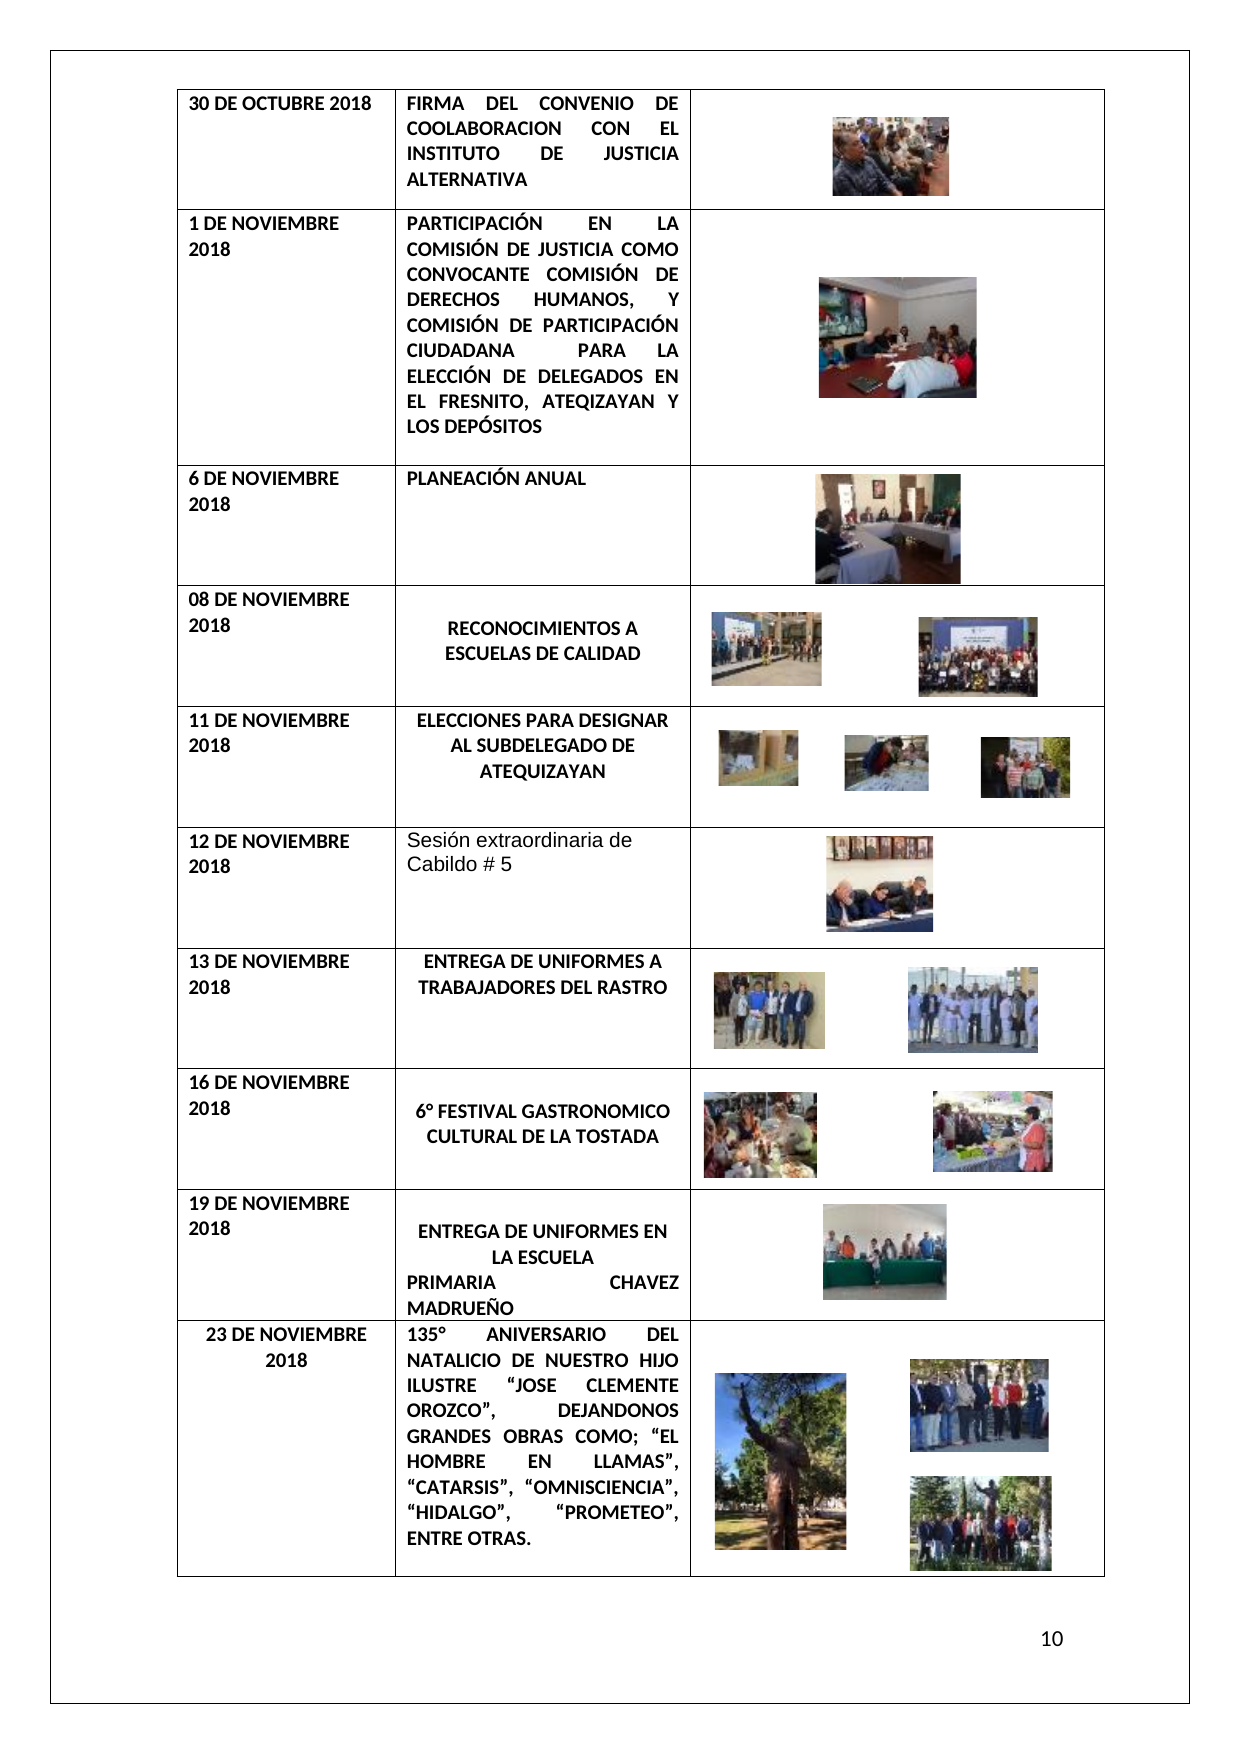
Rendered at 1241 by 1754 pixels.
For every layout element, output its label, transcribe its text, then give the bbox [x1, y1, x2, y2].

table_cell 08 DE NOVIEMBRE 2018 [178, 586, 395, 706]
table_cell 1 DE NOVIEMBRE 2018 [178, 210, 395, 464]
table_cell ELECCIONES PARA DESIGNAR AL SUBDELEGADO DE ATEQUIZAYAN [396, 707, 690, 827]
table_cell 30 DE OCTUBRE 2018 [178, 90, 395, 209]
table_cell [691, 90, 1104, 209]
picture [717, 730, 797, 783]
table_cell 23 DE NOVIEMBRE 2018 [178, 1321, 395, 1576]
table_cell FIRMA DEL CONVENIO DE COOLABORACION CON EL INSTITUTO DE JUSTICIA ALTERNATIVA [396, 90, 690, 209]
table_cell 19 DE NOVIEMBRE 2018 [178, 1190, 395, 1320]
picture [918, 617, 1038, 697]
table_cell Sesión extraordinaria de Cabildo # 5 [396, 828, 690, 947]
picture [815, 474, 961, 584]
table_cell 135° ANIVERSARIO DEL NATALICIO DE NUESTRO HIJO ILUSTRE “JOSE CLEMENTE OROZCO”, DEJANDONOS GRANDES OBRAS COMO; “EL HOMBRE EN LLAMAS”, “CATARSIS”, “OMNISCIENCIA”, “HIDALGO”, “PROMETEO”, ENTRE OTRAS. [396, 1321, 690, 1576]
table_cell PLANEACIÓN ANUAL [396, 466, 690, 585]
table_cell [691, 949, 1104, 1068]
picture [910, 1359, 1049, 1452]
table_cell 13 DE NOVIEMBRE 2018 [178, 949, 395, 1068]
table_cell RECONOCIMIENTOS A ESCUELAS DE CALIDAD [396, 586, 690, 706]
picture [711, 612, 822, 686]
picture [714, 1373, 847, 1550]
table_cell 16 DE NOVIEMBRE 2018 [178, 1069, 395, 1189]
picture [933, 1091, 1053, 1172]
table_cell [691, 828, 1104, 947]
table_cell [691, 1069, 1104, 1189]
table_cell 6 DE NOVIEMBRE 2018 [178, 466, 395, 585]
picture [906, 967, 1038, 1052]
picture [712, 972, 825, 1048]
picture [909, 1476, 1052, 1571]
table_cell [691, 707, 1104, 827]
table_cell [691, 210, 1104, 464]
table_cell PARTICIPACIÓN EN LA COMISIÓN DE JUSTICIA COMO CONVOCANTE COMISIÓN DE DERECHOS HUMANOS, Y COMISIÓN DE PARTICIPACIÓN CIUDADANA PARA LA ELECCIÓN DE DELEGADOS EN EL FRESNITO, ATEQIZAYAN Y LOS DEPÓSITOS [396, 210, 690, 464]
table_cell [691, 466, 1104, 585]
picture [826, 836, 934, 932]
table_cell [691, 586, 1104, 706]
table_cell 11 DE NOVIEMBRE 2018 [178, 707, 395, 827]
table_cell 12 DE NOVIEMBRE 2018 [178, 828, 395, 947]
table_cell ENTREGA DE UNIFORMES EN LA ESCUELA PRIMARIA CHAVEZ MADRUEÑO [396, 1190, 690, 1320]
picture [703, 1092, 817, 1178]
picture [979, 737, 1069, 796]
picture [821, 1204, 947, 1298]
table_cell [691, 1190, 1104, 1320]
table_cell 6° FESTIVAL GASTRONOMICO CULTURAL DE LA TOSTADA [396, 1069, 690, 1189]
table_cell [691, 1321, 1104, 1576]
table_cell ENTREGA DE UNIFORMES A TRABAJADORES DEL RASTRO [396, 949, 690, 1068]
picture [817, 277, 976, 396]
picture [832, 117, 950, 196]
